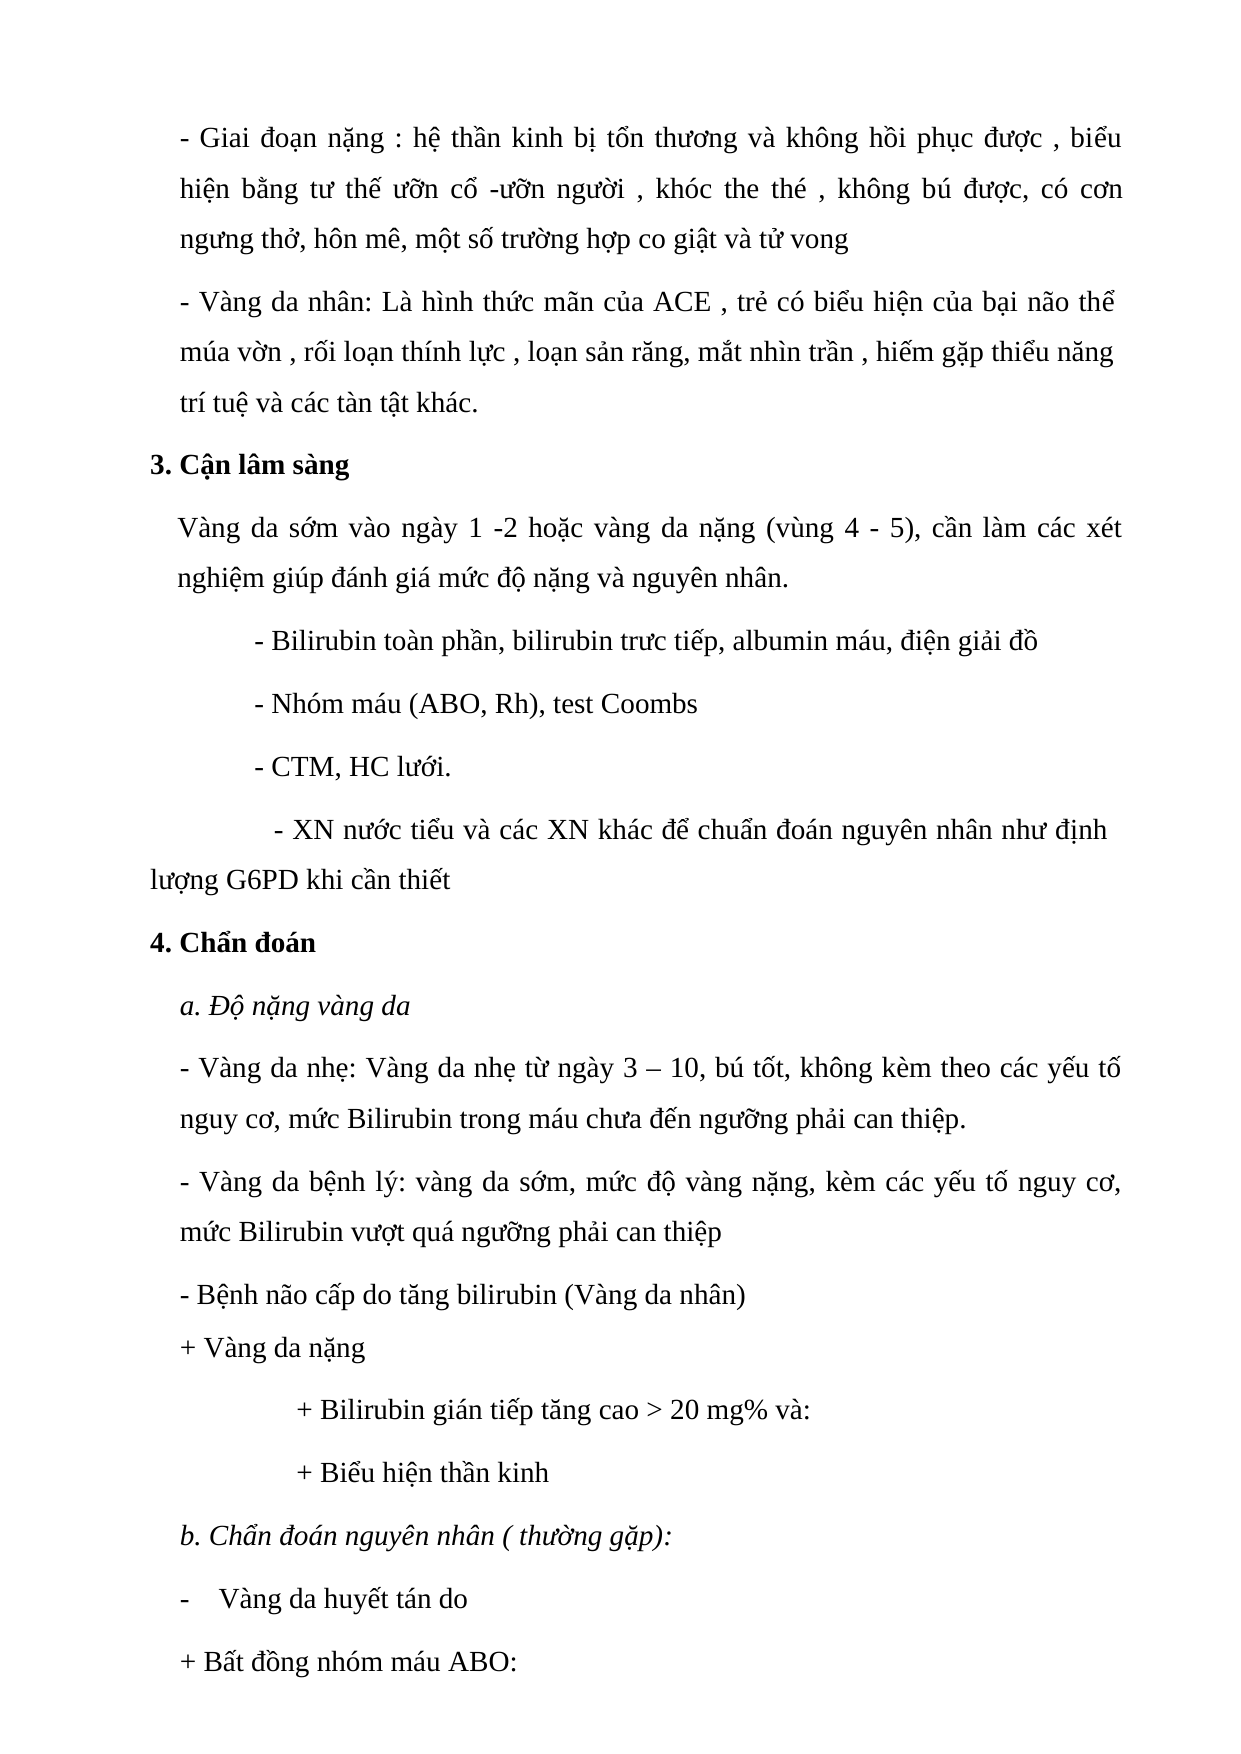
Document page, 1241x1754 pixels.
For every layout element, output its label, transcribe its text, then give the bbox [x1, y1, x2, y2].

text + Bilirubin gián tiếp tăng cao > 20 mg% và: [179, 1392, 1123, 1426]
text - XN nước tiểu và các XN khác để chuẩn đoán nguyên nhân như định lượng G6PD khi cần thiết [150, 812, 1108, 896]
text - Giai đoạn nặng : hệ thần kinh bị tổn thương và không hồi phục được , biểu hiện bằng tư thế ưỡn cổ -ưỡn người , khóc the thé , không bú được, có cơn ngưng thở, hôn mê, một số trường hợp co giật và tử vong [179, 121, 1123, 255]
text - Vàng da nhân: Là hình thức mãn của ACE , trẻ có biểu hiện của bại não thể múa vờn , rối loạn thính lực , loạn sản răng, mắt nhìn trần , hiếm gặp thiểu năng trí tuệ và các tàn tật khác. [179, 284, 1114, 418]
text - Vàng da huyết tán do [179, 1581, 1123, 1614]
text Vàng da sớm vào ngày 1 -2 hoặc vàng da nặng (vùng 4 - 5), cần làm các xét nghiệm giúp đánh giá mức độ nặng và nguyên nhân. [177, 510, 1123, 594]
text - Bệnh não cấp do tăng bilirubin (Vàng da nhân) [179, 1277, 1123, 1310]
text - Bilirubin toàn phần, bilirubin trưc tiếp, albumin máu, điện giải đồ [254, 623, 1123, 657]
text 4. Chẩn đoán [150, 925, 1123, 958]
text + Biểu hiện thần kinh [179, 1455, 1123, 1489]
text - Nhóm máu (ABO, Rh), test Coombs [254, 686, 1123, 720]
text + Bất đồng nhóm máu ABO: [179, 1644, 1123, 1677]
text 3. Cận lâm sàng [150, 447, 1123, 481]
text - Vàng da nhẹ: Vàng da nhẹ từ ngày 3 – 10, bú tốt, không kèm theo các yếu tố nguy cơ, mức Bilirubin trong máu chưa đến ngưỡng phải can thiệp. [179, 1051, 1123, 1134]
text a. Độ nặng vàng da [179, 988, 1123, 1021]
text - Vàng da bệnh lý: vàng da sớm, mức độ vàng nặng, kèm các yếu tố nguy cơ, mức Bilirubin vượt quá ngưỡng phải can thiệp [179, 1164, 1123, 1248]
text - CTM, HC lưới. [254, 749, 1123, 783]
text b. Chẩn đoán nguyên nhân ( thường gặp): [179, 1518, 1123, 1552]
text + Vàng da nặng [179, 1330, 1123, 1363]
